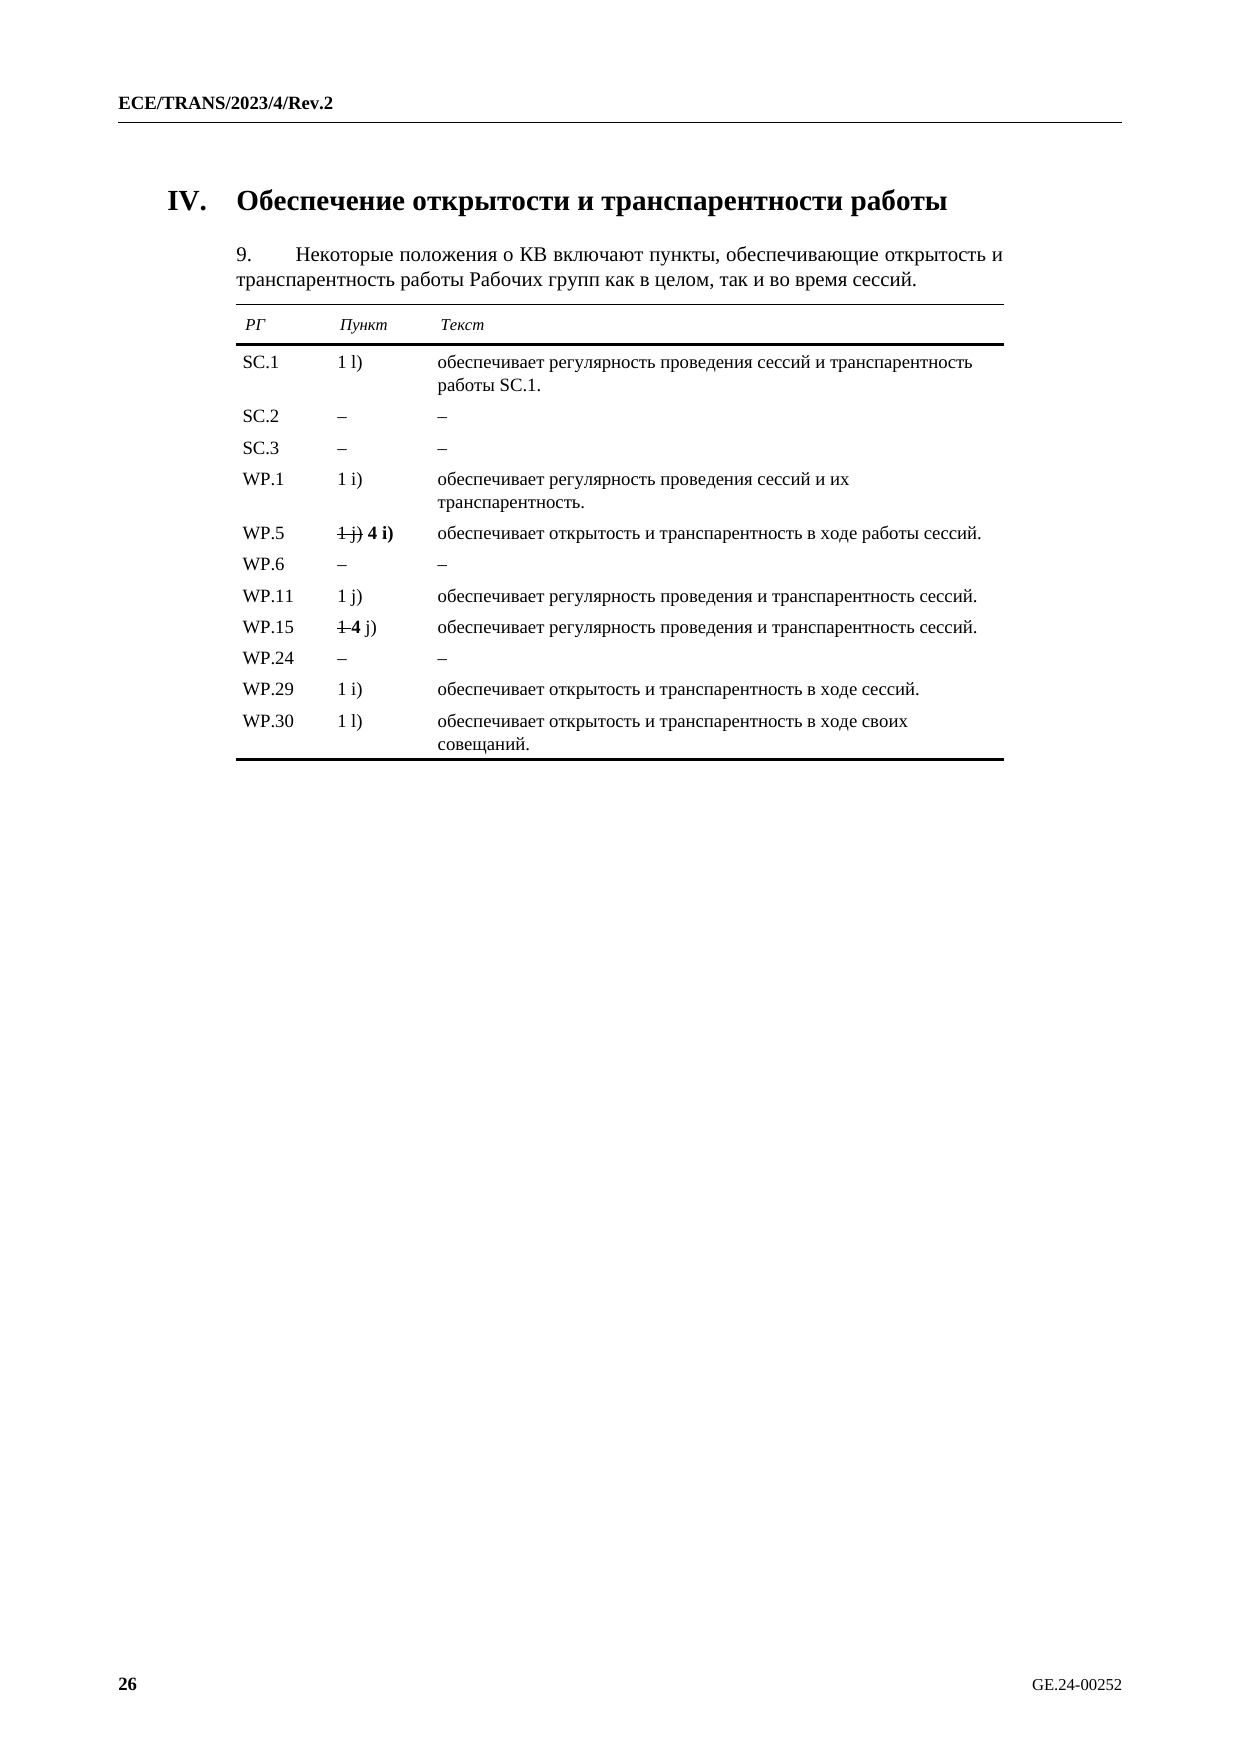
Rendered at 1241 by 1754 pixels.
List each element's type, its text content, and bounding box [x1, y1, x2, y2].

table_cell SC.3 [236, 431, 331, 462]
table_cell SC.1 [236, 346, 331, 400]
table_cell – [432, 431, 1004, 462]
table_cell обеспечивает регулярность проведения и транспарентность сессий. [432, 610, 1004, 641]
table_cell WP.24 [236, 641, 331, 673]
table_cell 1 i) [331, 673, 432, 704]
table_header Текст [432, 305, 1004, 342]
table_cell 1 l) [331, 346, 432, 400]
table_cell обеспечивает регулярность проведения сессий и транспарентность работы SC.1. [432, 346, 1004, 400]
table_cell – [331, 400, 432, 431]
table_cell 1 l) [331, 704, 432, 758]
table_cell – [432, 548, 1004, 579]
table_header РГ [236, 305, 331, 342]
table_cell обеспечивает регулярность проведения сессий и их транспарентность. [432, 462, 1004, 516]
table_cell WP.29 [236, 673, 331, 704]
text 9. Некоторые положения о КВ включают пункты, обеспечивающие открытость и транспарентность работы Рабочих групп как в целом, так и во время сессий. [236, 241, 1004, 291]
table_cell 1 j) 4 i) [331, 516, 432, 548]
table_cell 1 i) [331, 462, 432, 516]
table_cell обеспечивает открытость и транспарентность в ходе работы сессий. [432, 516, 1004, 548]
table_cell – [331, 548, 432, 579]
table_cell 1 4 j) [331, 610, 432, 641]
table_cell 1 j) [331, 579, 432, 610]
table_cell – [331, 431, 432, 462]
text IV. Обеспечение открытости и транспарентности работы [118, 185, 1004, 216]
table_cell WP.30 [236, 704, 331, 758]
table_cell WP.11 [236, 579, 331, 610]
table_cell – [432, 641, 1004, 673]
table_cell WP.1 [236, 462, 331, 516]
table_cell обеспечивает открытость и транспарентность в ходе сессий. [432, 673, 1004, 704]
table_header Пункт [331, 305, 432, 342]
table_cell WP.6 [236, 548, 331, 579]
table_cell обеспечивает открытость и транспарентность в ходе своих совещаний. [432, 704, 1004, 758]
table_cell SC.2 [236, 400, 331, 431]
table_cell – [331, 641, 432, 673]
table_cell WP.15 [236, 610, 331, 641]
table_cell – [432, 400, 1004, 431]
table_cell обеспечивает регулярность проведения и транспарентность сессий. [432, 579, 1004, 610]
table_cell WP.5 [236, 516, 331, 548]
